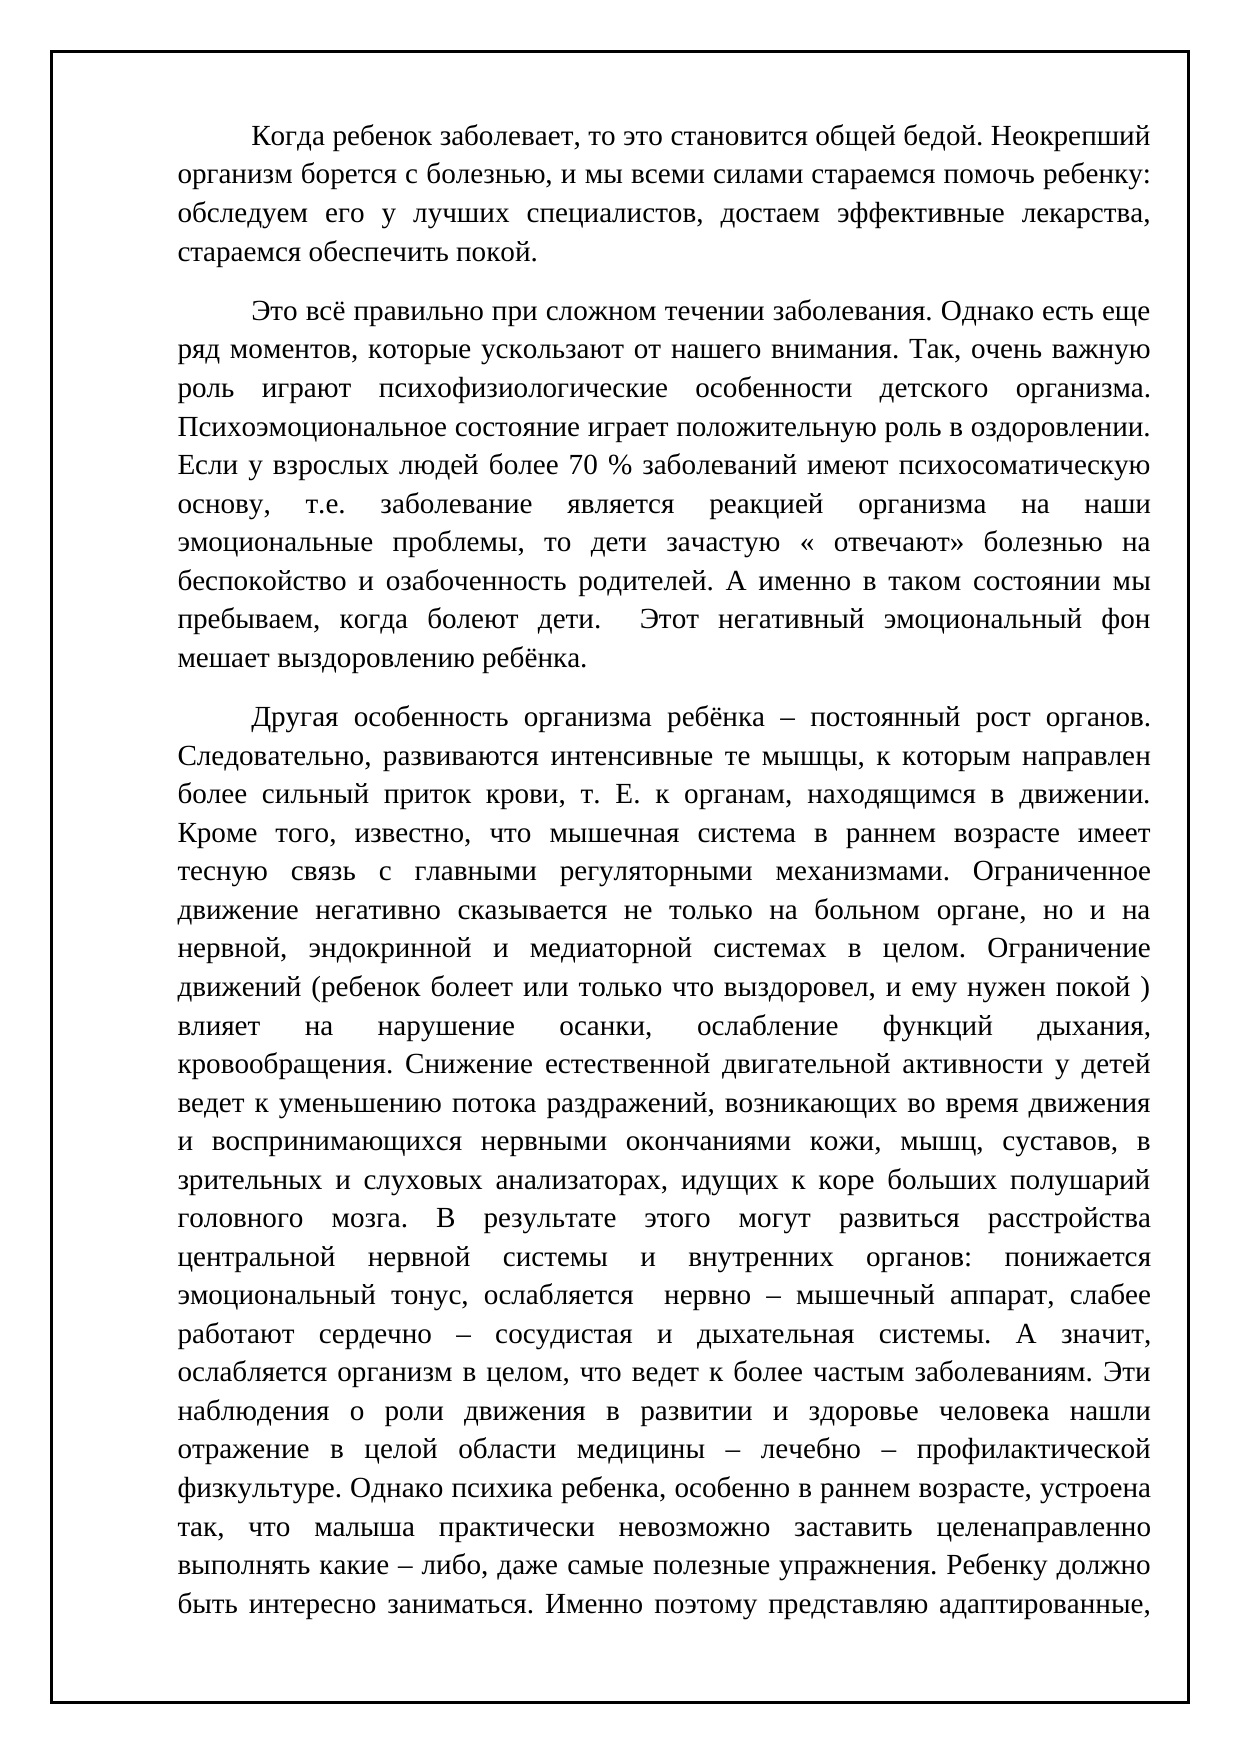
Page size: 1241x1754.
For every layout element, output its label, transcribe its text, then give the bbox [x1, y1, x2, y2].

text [177, 699, 1152, 1619]
text Когда ребенок заболевает, то это становится общей бедой. Неокрепший организм борется с болезнью, и мы всеми силами стараемся помочь ребенку: обследуем его у лучших специалистов, достаем эффективные лекарства, стараемся обеспечить покой. [177, 118, 1152, 267]
text Это всё правильно при сложном течении заболевания. Однако есть еще ряд моментов, которые ускользают от нашего внимания. Так, очень важную роль играют психофизиологические особенности детского организма. Психоэмоциональное состояние играет положительную роль в оздоровлении. Если у взрослых людей более 70 % заболеваний имеют психосоматическую основу, т.е. заболевание является реакцией организма на наши эмоциональные проблемы, то дети зачастую « отвечают» болезнью на беспокойство и озабоченность родителей. А именно в таком состоянии мы пребываем, когда болеют дети. Этот негативный эмоциональный фон мешает выздоровлению ребёнка. [177, 293, 1152, 673]
